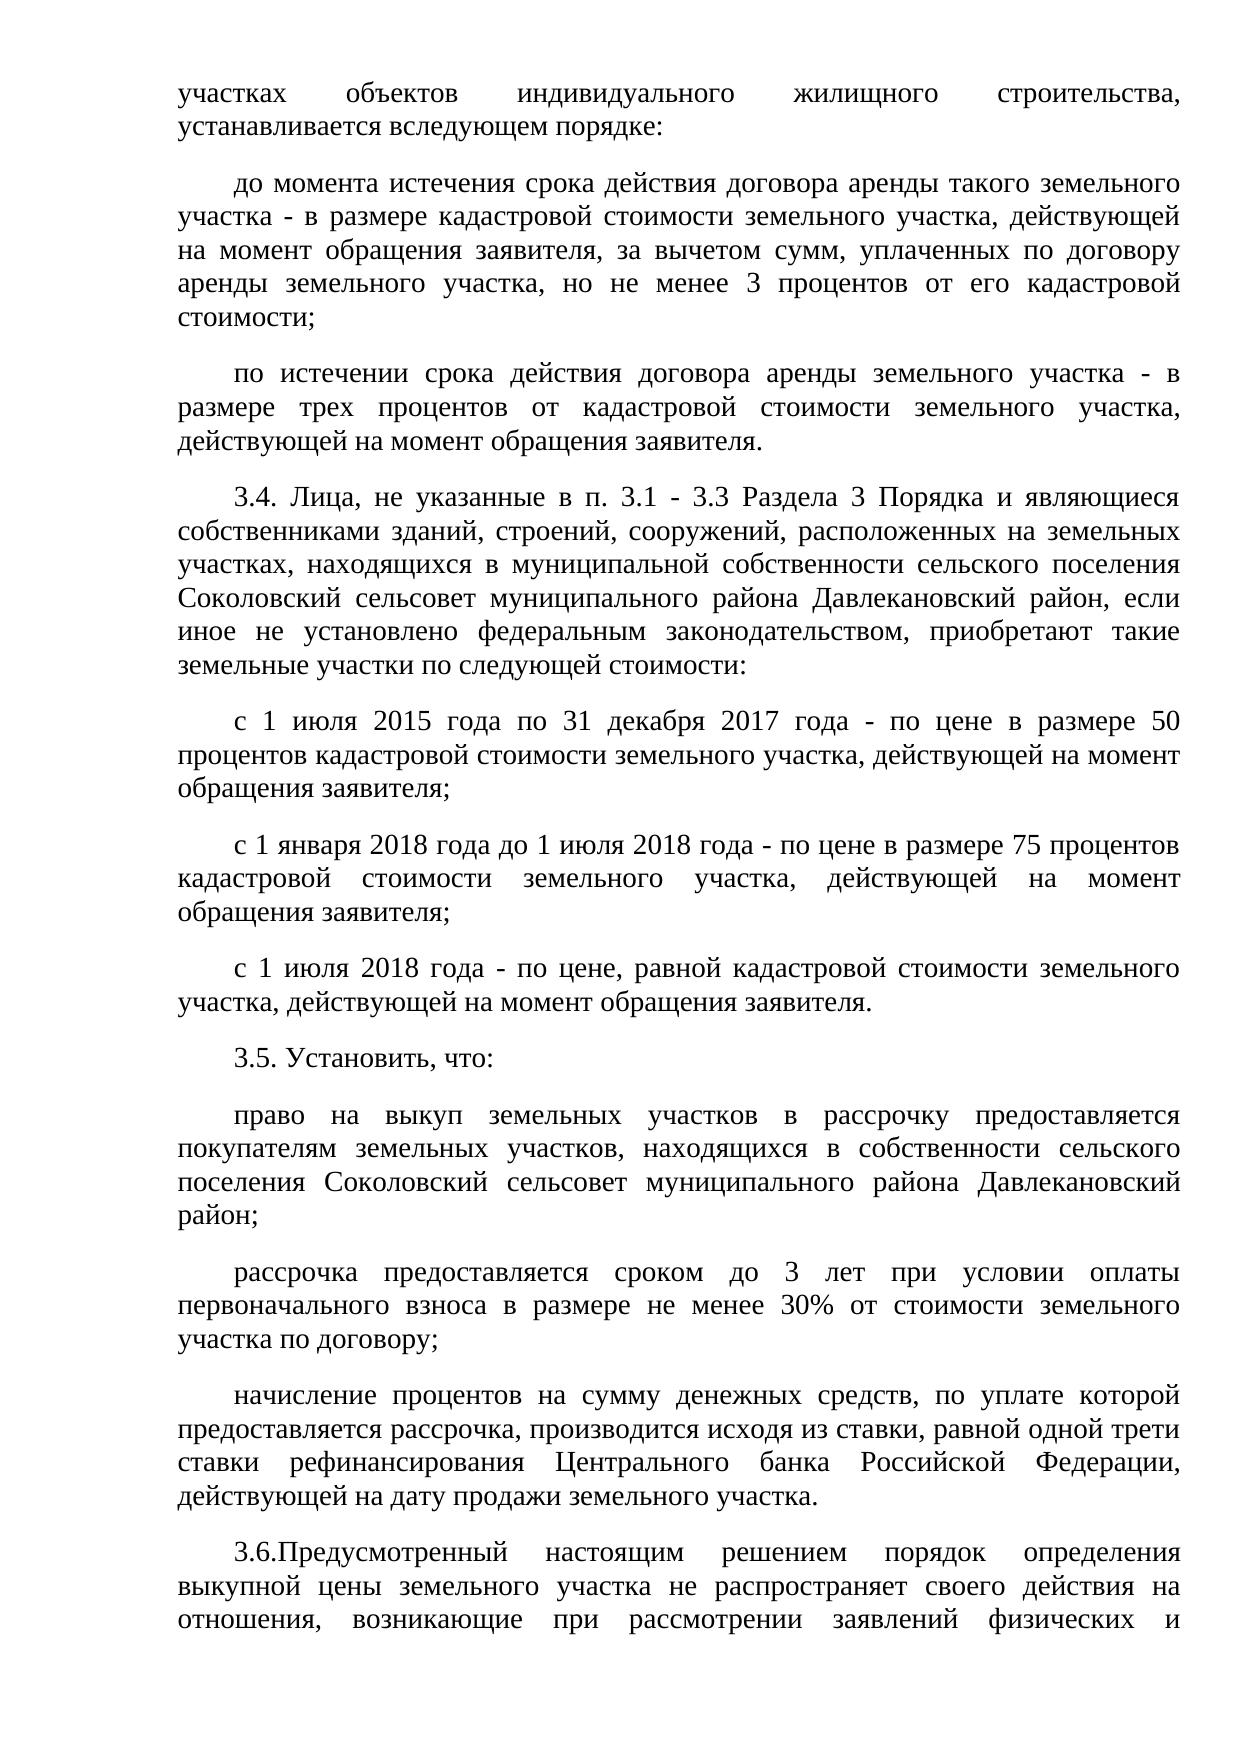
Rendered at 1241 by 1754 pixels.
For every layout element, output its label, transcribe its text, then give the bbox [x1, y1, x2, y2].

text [177, 1534, 1181, 1635]
text с 1 июля 2015 года по 31 декабря 2017 года - по цене в размере 50 процентов кадастровой стоимости земельного участка, действующей на момент обращения заявителя; [177, 703, 1181, 804]
text с 1 января 2018 года до 1 июля 2018 года - по цене в размере 75 процентов кадастровой стоимости земельного участка, действующей на момент обращения заявителя; [177, 827, 1181, 927]
text 3.4. Лица, не указанные в п. 3.1 - 3.3 Раздела 3 Порядка и являющиеся собственниками зданий, строений, сооружений, расположенных на земельных участках, находящихся в муниципальной собственности сельского поселения Соколовский сельсовет муниципального района Давлекановский район, если иное не установлено федеральным законодательством, приобретают такие земельные участки по следующей стоимости: [177, 479, 1181, 680]
text по истечении срока действия договора аренды земельного участка - в размере трех процентов от кадастровой стоимости земельного участка, действующей на момент обращения заявителя. [177, 356, 1181, 456]
text рассрочка предоставляется сроком до 3 лет при условии оплаты первоначального взноса в размере не менее 30% от стоимости земельного участка по договору; [177, 1254, 1181, 1354]
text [177, 75, 1181, 142]
text начисление процентов на сумму денежных средств, по уплате которой предоставляется рассрочка, производится исходя из ставки, равной одной трети ставки рефинансирования Центрального банка Российской Федерации, действующей на дату продажи земельного участка. [177, 1377, 1181, 1512]
text до момента истечения срока действия договора аренды такого земельного участка - в размере кадастровой стоимости земельного участка, действующей на момент обращения заявителя, за вычетом сумм, уплаченных по договору аренды земельного участка, но не менее 3 процентов от его кадастровой стоимости; [177, 165, 1181, 333]
text право на выкуп земельных участков в рассрочку предоставляется покупателям земельных участков, находящихся в собственности сельского поселения Соколовский сельсовет муниципального района Давлекановский район; [177, 1097, 1181, 1231]
text с 1 июля 2018 года - по цене, равной кадастровой стоимости земельного участка, действующей на момент обращения заявителя. [177, 950, 1181, 1017]
text 3.5. Установить, что: [177, 1040, 1181, 1074]
